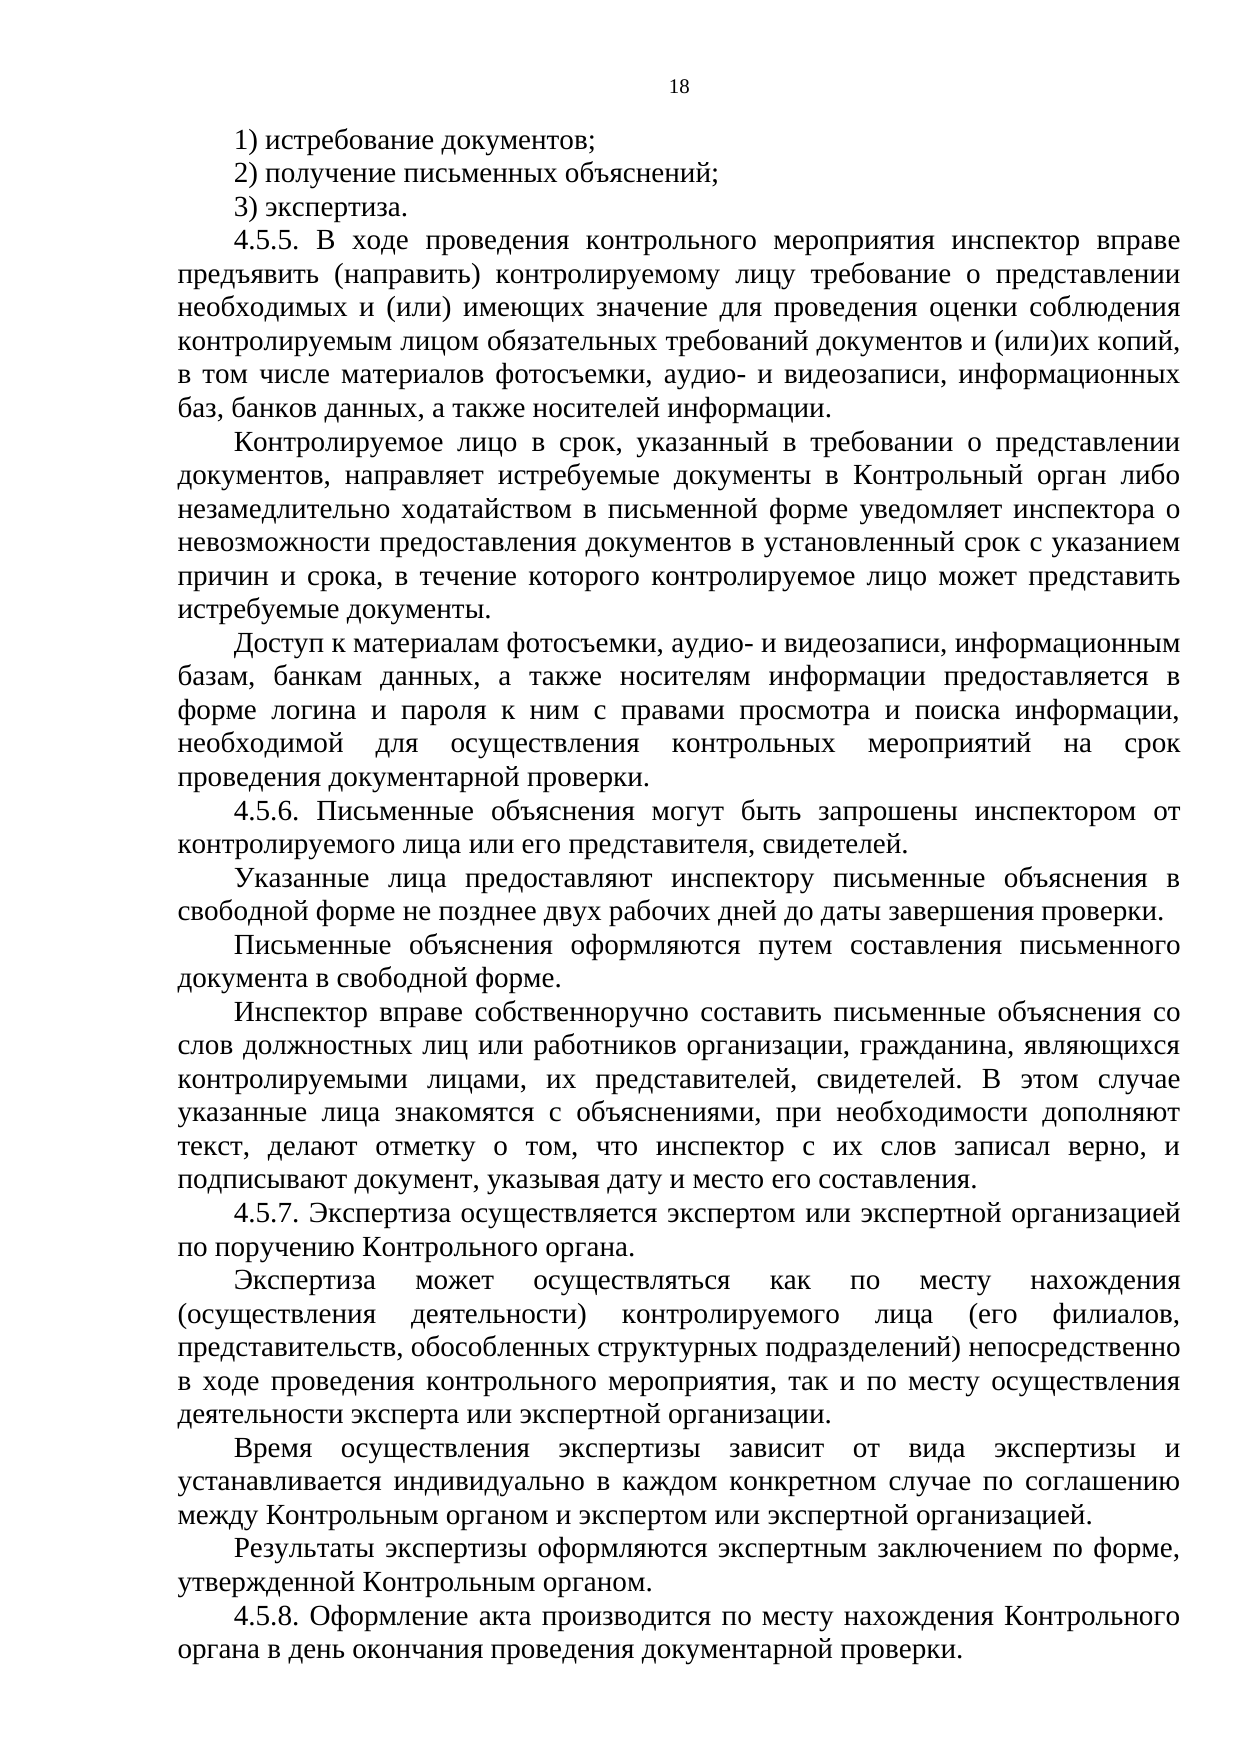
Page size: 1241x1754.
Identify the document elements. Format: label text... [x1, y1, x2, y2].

text Контролируемое лицо в срок, указанный в требовании о представлении документов, направляет истребуемые документы в Контрольный орган либо незамедлительно ходатайством в письменной форме уведомляет инспектора о невозможности предоставления документов в установленный срок с указанием причин и срока, в течение которого контролируемое лицо может представить истребуемые документы. [177, 424, 1181, 625]
text Инспектор вправе собственноручно составить письменные объяснения со слов должностных лиц или работников организации, гражданина, являющихся контролируемыми лицами, их представителей, свидетелей. В этом случае указанные лица знакомятся с объяснениями, при необходимости дополняют текст, делают отметку о том, что инспектор с их слов записал верно, и подписывают документ, указывая дату и место его составления. [177, 994, 1181, 1195]
text Результаты экспертизы оформляются экспертным заключением по форме, утвержденной Контрольным органом. [177, 1531, 1181, 1598]
text Письменные объяснения оформляются путем составления письменного документа в свободной форме. [177, 927, 1181, 994]
text 4.5.6. Письменные объяснения могут быть запрошены инспектором от контролируемого лица или его представителя, свидетелей. [177, 793, 1181, 860]
text 4.5.5. В ходе проведения контрольного мероприятия инспектор вправе предъявить (направить) контролируемому лицу требование о представлении необходимых и (или) имеющих значение для проведения оценки соблюдения контролируемым лицом обязательных требований документов и (или)их копий, в том числе материалов фотосъемки, аудио- и видеозаписи, информационных баз, банков данных, а также носителей информации. [177, 222, 1181, 424]
text Экспертиза может осуществляться как по месту нахождения (осуществления деятельности) контролируемого лица (его филиалов, представительств, обособленных структурных подразделений) непосредственно в ходе проведения контрольного мероприятия, так и по месту осуществления деятельности эксперта или экспертной организации. [177, 1262, 1181, 1430]
text Время осуществления экспертизы зависит от вида экспертизы и устанавливается индивидуально в каждом конкретном случае по соглашению между Контрольным органом и экспертом или экспертной организацией. [177, 1430, 1181, 1531]
text 4.5.8. Оформление акта производится по месту нахождения Контрольного органа в день окончания проведения документарной проверки. [177, 1598, 1181, 1665]
text 2) получение письменных объяснений; [177, 155, 1181, 189]
text 1) истребование документов; [177, 122, 1181, 155]
text Доступ к материалам фотосъемки, аудио- и видеозаписи, информационным базам, банкам данных, а также носителям информации предоставляется в форме логина и пароля к ним с правами просмотра и поиска информации, необходимой для осуществления контрольных мероприятий на срок проведения документарной проверки. [177, 625, 1181, 793]
text 4.5.7. Экспертиза осуществляется экспертом или экспертной организацией по поручению Контрольного органа. [177, 1195, 1181, 1262]
text 3) экспертиза. [177, 189, 1181, 222]
text Указанные лица предоставляют инспектору письменные объяснения в свободной форме не позднее двух рабочих дней до даты завершения проверки. [177, 860, 1181, 927]
